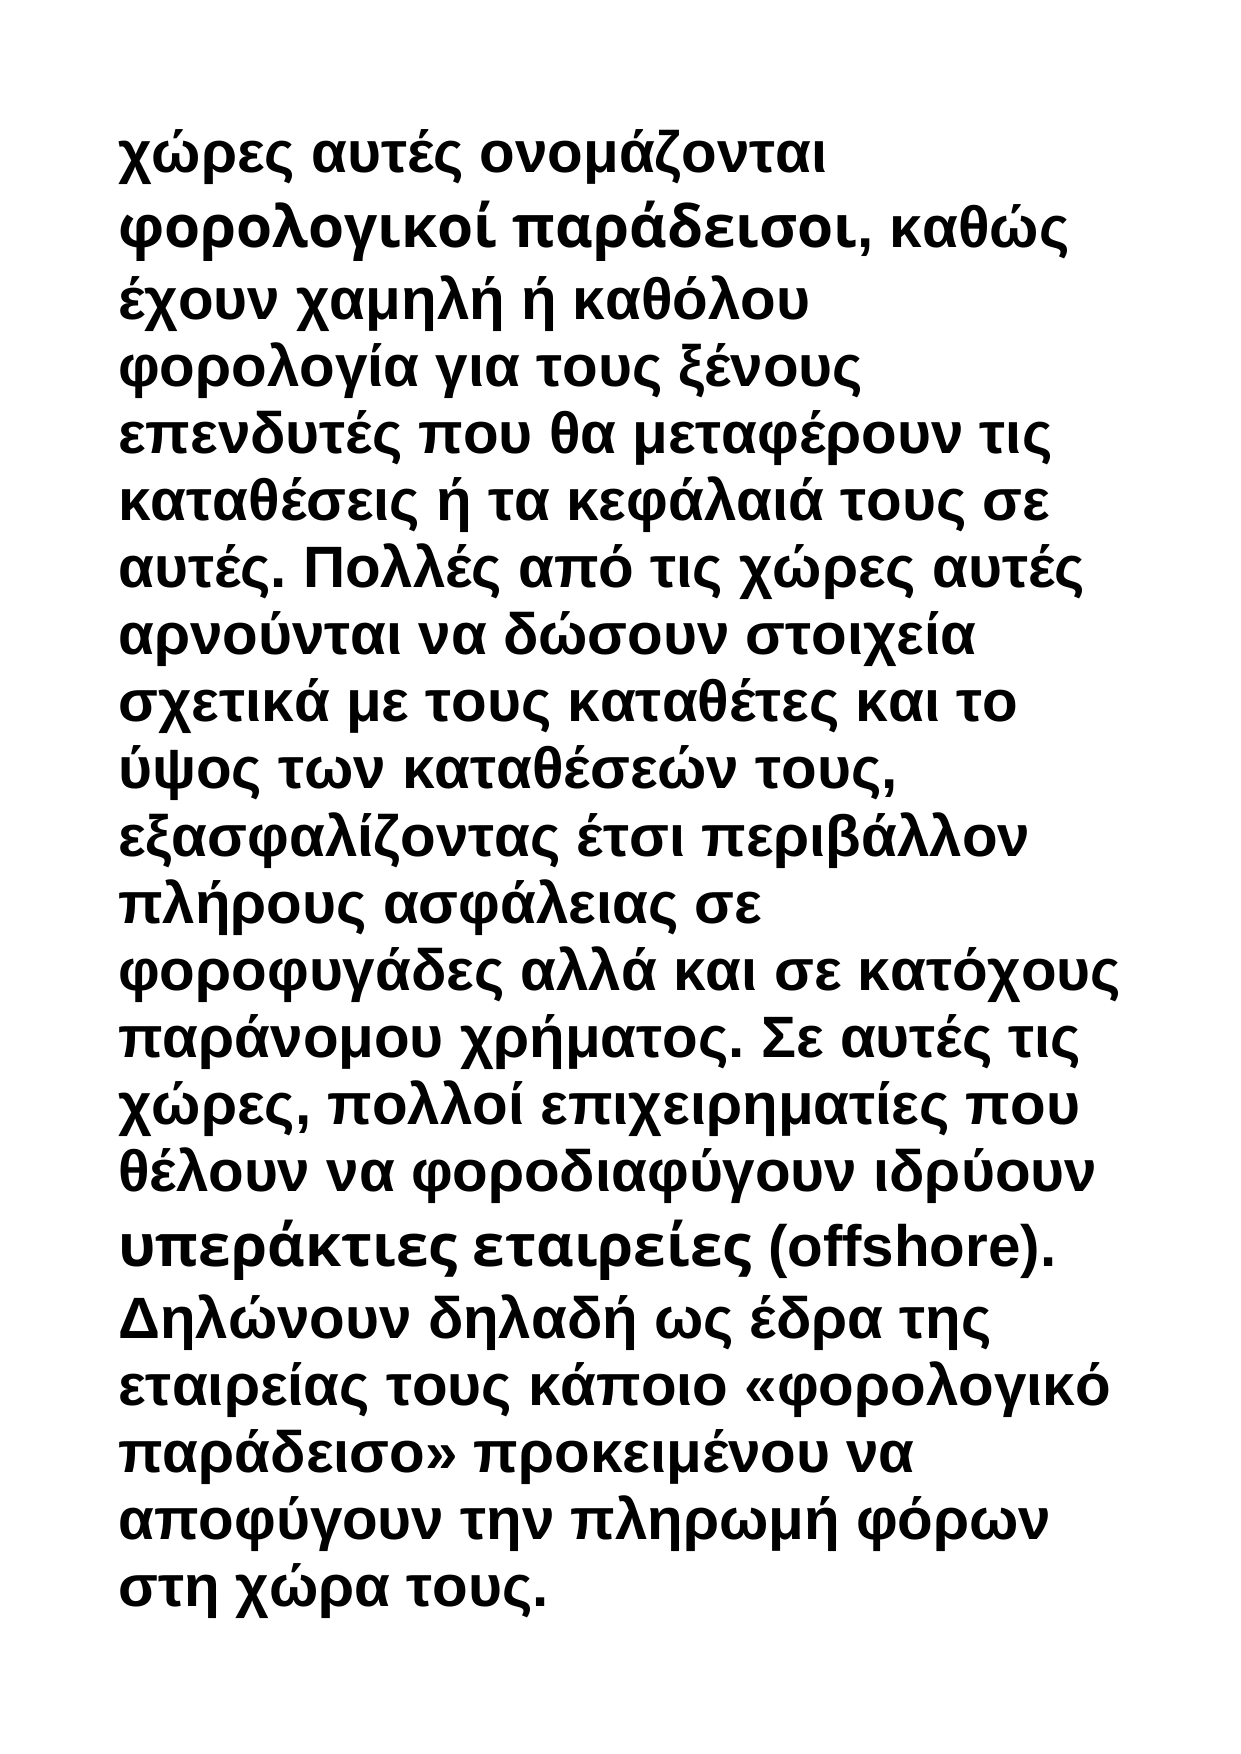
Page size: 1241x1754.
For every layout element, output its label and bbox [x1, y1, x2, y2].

text [118, 118, 1122, 1619]
